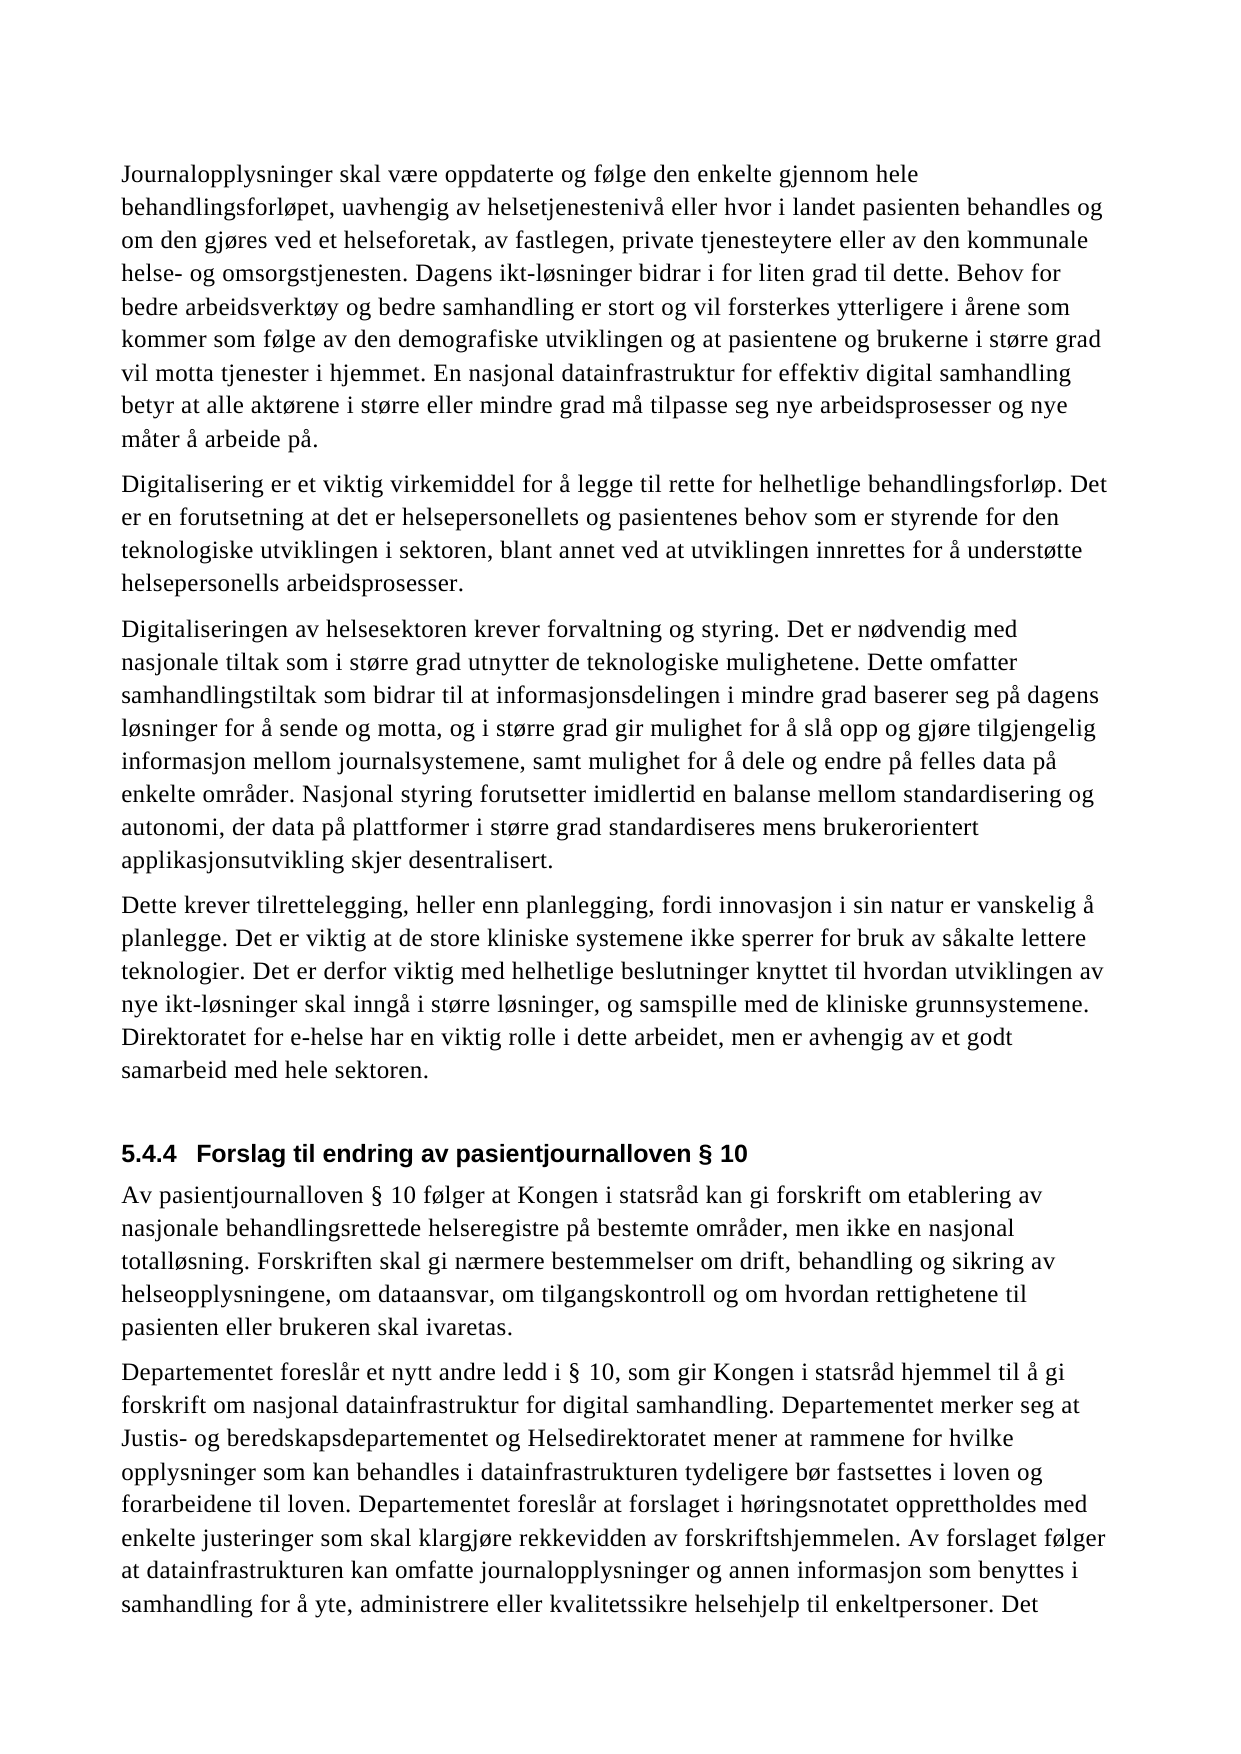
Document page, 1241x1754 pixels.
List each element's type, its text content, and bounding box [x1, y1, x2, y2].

text Dette krever tilrettelegging, heller enn planlegging, fordi innovasjon i sin natur er vanskelig å planlegge. Det er viktig at de store kliniske systemene ikke sperrer for bruk av såkalte lettere teknologier. Det er derfor viktig med helhetlige beslutninger knyttet til hvordan utviklingen av nye ikt-løsninger skal inngå i større løsninger, og samspille med de kliniske grunnsystemene. Direktoratet for e-helse har en viktig rolle i dette arbeidet, men er avhengig av et godt samarbeid med hele sektoren. [121, 890, 1119, 1084]
text Journalopplysninger skal være oppdaterte og følge den enkelte gjennom hele behandlingsforløpet, uavhengig av helsetjenestenivå eller hvor i landet pasienten behandles og om den gjøres ved et helseforetak, av fastlegen, private tjenesteytere eller av den kommunale helse- og omsorgstjenesten. Dagens ikt-løsninger bidrar i for liten grad til dette. Behov for bedre arbeidsverktøy og bedre samhandling er stort og vil forsterkes ytterligere i årene som kommer som følge av den demografiske utviklingen og at pasientene og brukerne i større grad vil motta tjenester i hjemmet. En nasjonal datainfrastruktur for effektiv digital samhandling betyr at alle aktørene i større eller mindre grad må tilpasse seg nye arbeidsprosesser og nye måter å arbeide på. [121, 159, 1119, 452]
text Digitaliseringen av helsesektoren krever forvaltning og styring. Det er nødvendig med nasjonale tiltak som i større grad utnytter de teknologiske mulighetene. Dette omfatter samhandlingstiltak som bidrar til at informasjonsdelingen i mindre grad baserer seg på dagens løsninger for å sende og motta, og i større grad gir mulighet for å slå opp og gjøre tilgjengelig informasjon mellom journalsystemene, samt mulighet for å dele og endre på felles data på enkelte områder. Nasjonal styring forutsetter imidlertid en balanse mellom standardisering og autonomi, der data på plattformer i større grad standardiseres mens brukerorientert applikasjonsutvikling skjer desentralisert. [121, 614, 1119, 874]
text Av pasientjournalloven § 10 følger at Kongen i statsråd kan gi forskrift om etablering av nasjonale behandlingsrettede helseregistre på bestemte områder, men ikke en nasjonal totalløsning. Forskriften skal gi nærmere bestemmelser om drift, behandling og sikring av helseopplysningene, om dataansvar, om tilgangskontroll og om hvordan rettighetene til pasienten eller brukeren skal ivaretas. [121, 1180, 1119, 1341]
subtitle Forslag til endring av pasientjournalloven § 10 [121, 1138, 1119, 1167]
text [121, 1357, 1119, 1617]
text Digitalisering er et viktig virkemiddel for å legge til rette for helhetlige behandlingsforløp. Det er en forutsetning at det er helsepersonellets og pasientenes behov som er styrende for den teknologiske utviklingen i sektoren, blant annet ved at utviklingen innrettes for å understøtte helsepersonells arbeidsprosesser. [121, 469, 1119, 597]
